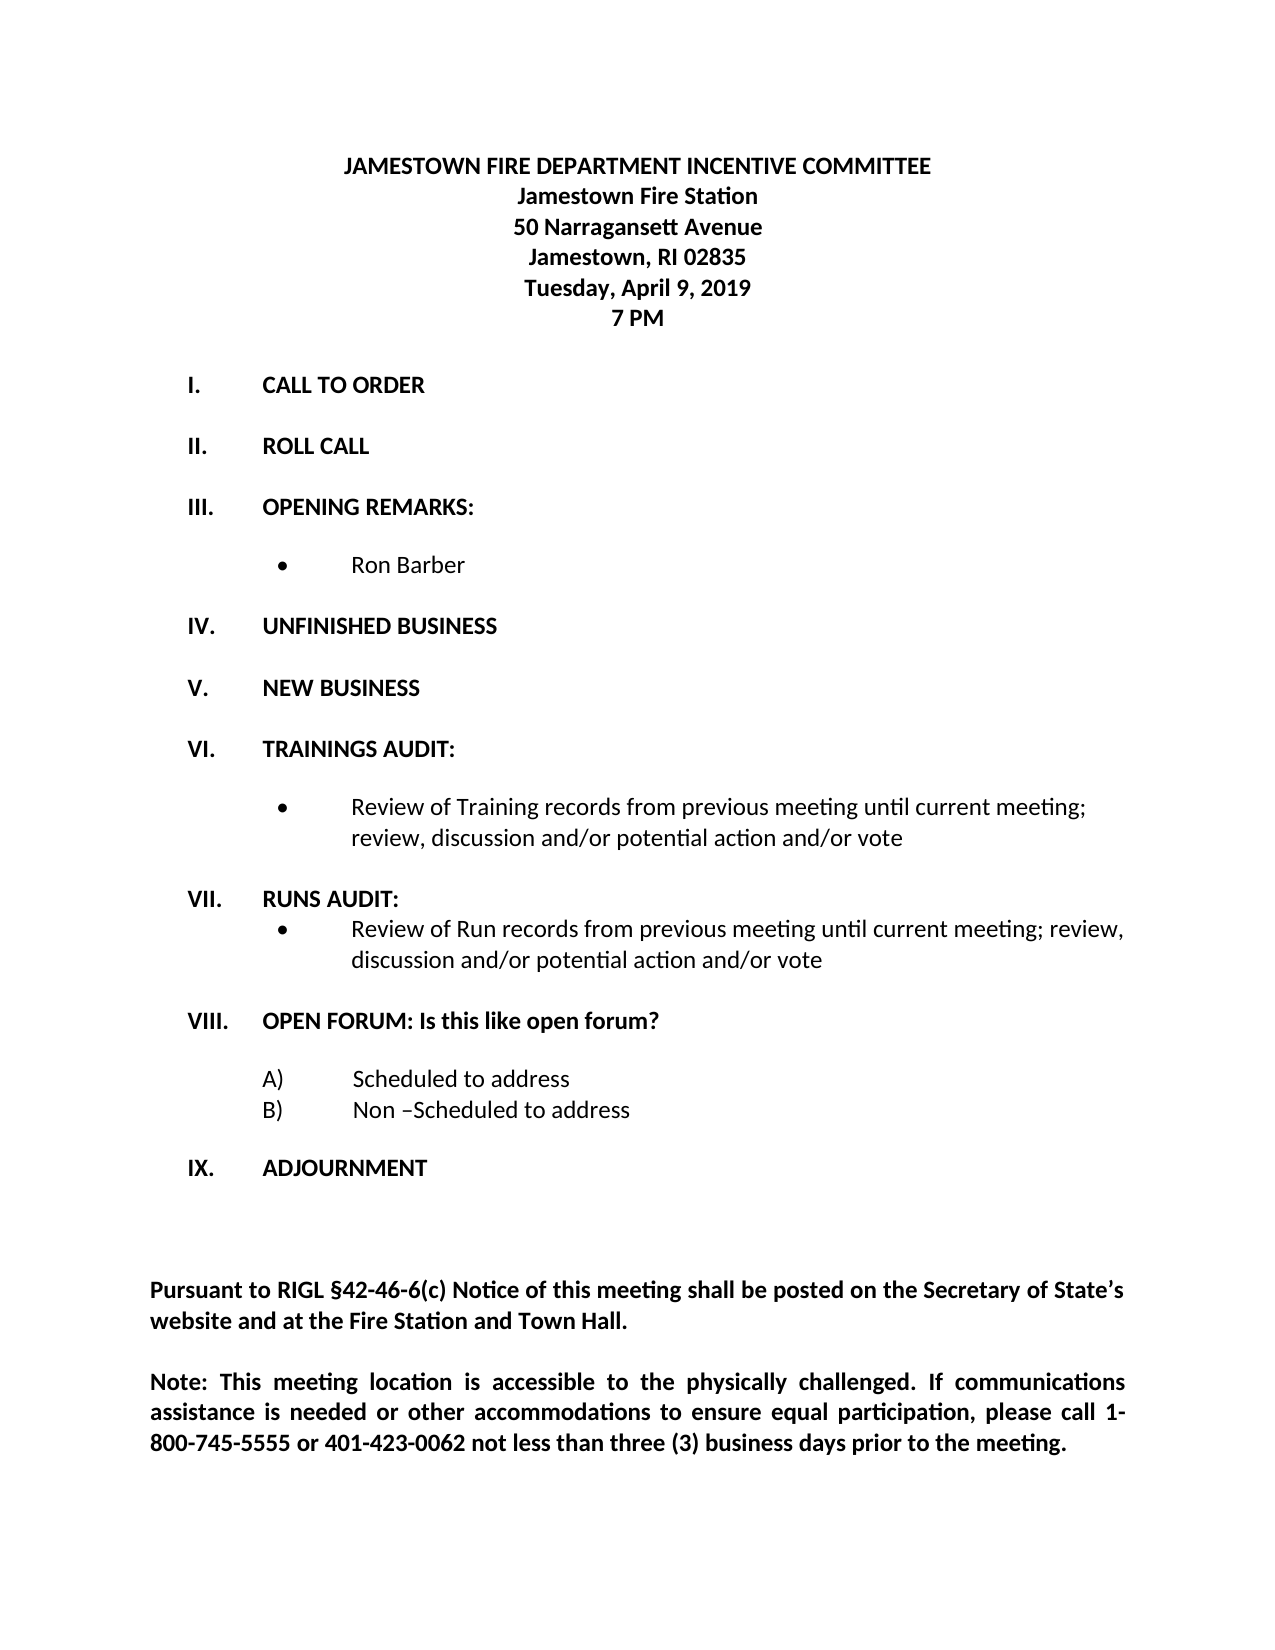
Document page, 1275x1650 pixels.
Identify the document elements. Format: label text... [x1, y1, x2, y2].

list ROLL CALL [187, 430, 1148, 460]
list Scheduled to address [262, 1063, 1148, 1094]
list Ron Barber [276, 549, 1148, 580]
list Review of Training records from previous meeting until current meeting; review, discussion and/or potential action and/or vote [276, 791, 1148, 852]
text Pursuant to RIGL §42-46-6(c) Notice of this meeting shall be posted on the Secretary of State’s website and at the Fire Station and Town Hall. [150, 1275, 1125, 1336]
list ADJOURNMENT [187, 1153, 1148, 1183]
text Jamestown, RI 02835 [127, 241, 1148, 272]
text Jamestown Fire Station 50 Narragansett Avenue [511, 180, 764, 241]
list OPEN FORUM: Is this like open forum? [187, 1005, 1148, 1036]
list RUNS AUDIT: [187, 883, 1148, 913]
list Review of Run records from previous meeting until current meeting; review, discussion and/or potential action and/or vote [276, 913, 1148, 974]
list TRAININGS AUDIT: [187, 733, 1148, 763]
text JAMESTOWN FIRE DEPARTMENT INCENTIVE COMMITTEE [127, 150, 1148, 180]
text Note: This meeting location is accessible to the physically challenged. If communications assistance is needed or other accommodations to ensure equal participation, please call 1- 800-745-5555 or 401-423-0062 not less than three (3) business days prior to the meeting. [150, 1366, 1126, 1458]
list Non –Scheduled to address [262, 1094, 1148, 1124]
text 7 PM [127, 302, 1148, 333]
list OPENING REMARKS: [187, 491, 1148, 521]
list UNFINISHED BUSINESS [187, 611, 1148, 641]
list CALL TO ORDER [187, 369, 1148, 399]
text Tuesday, April 9, 2019 [127, 272, 1148, 302]
list NEW BUSINESS [187, 672, 1148, 702]
